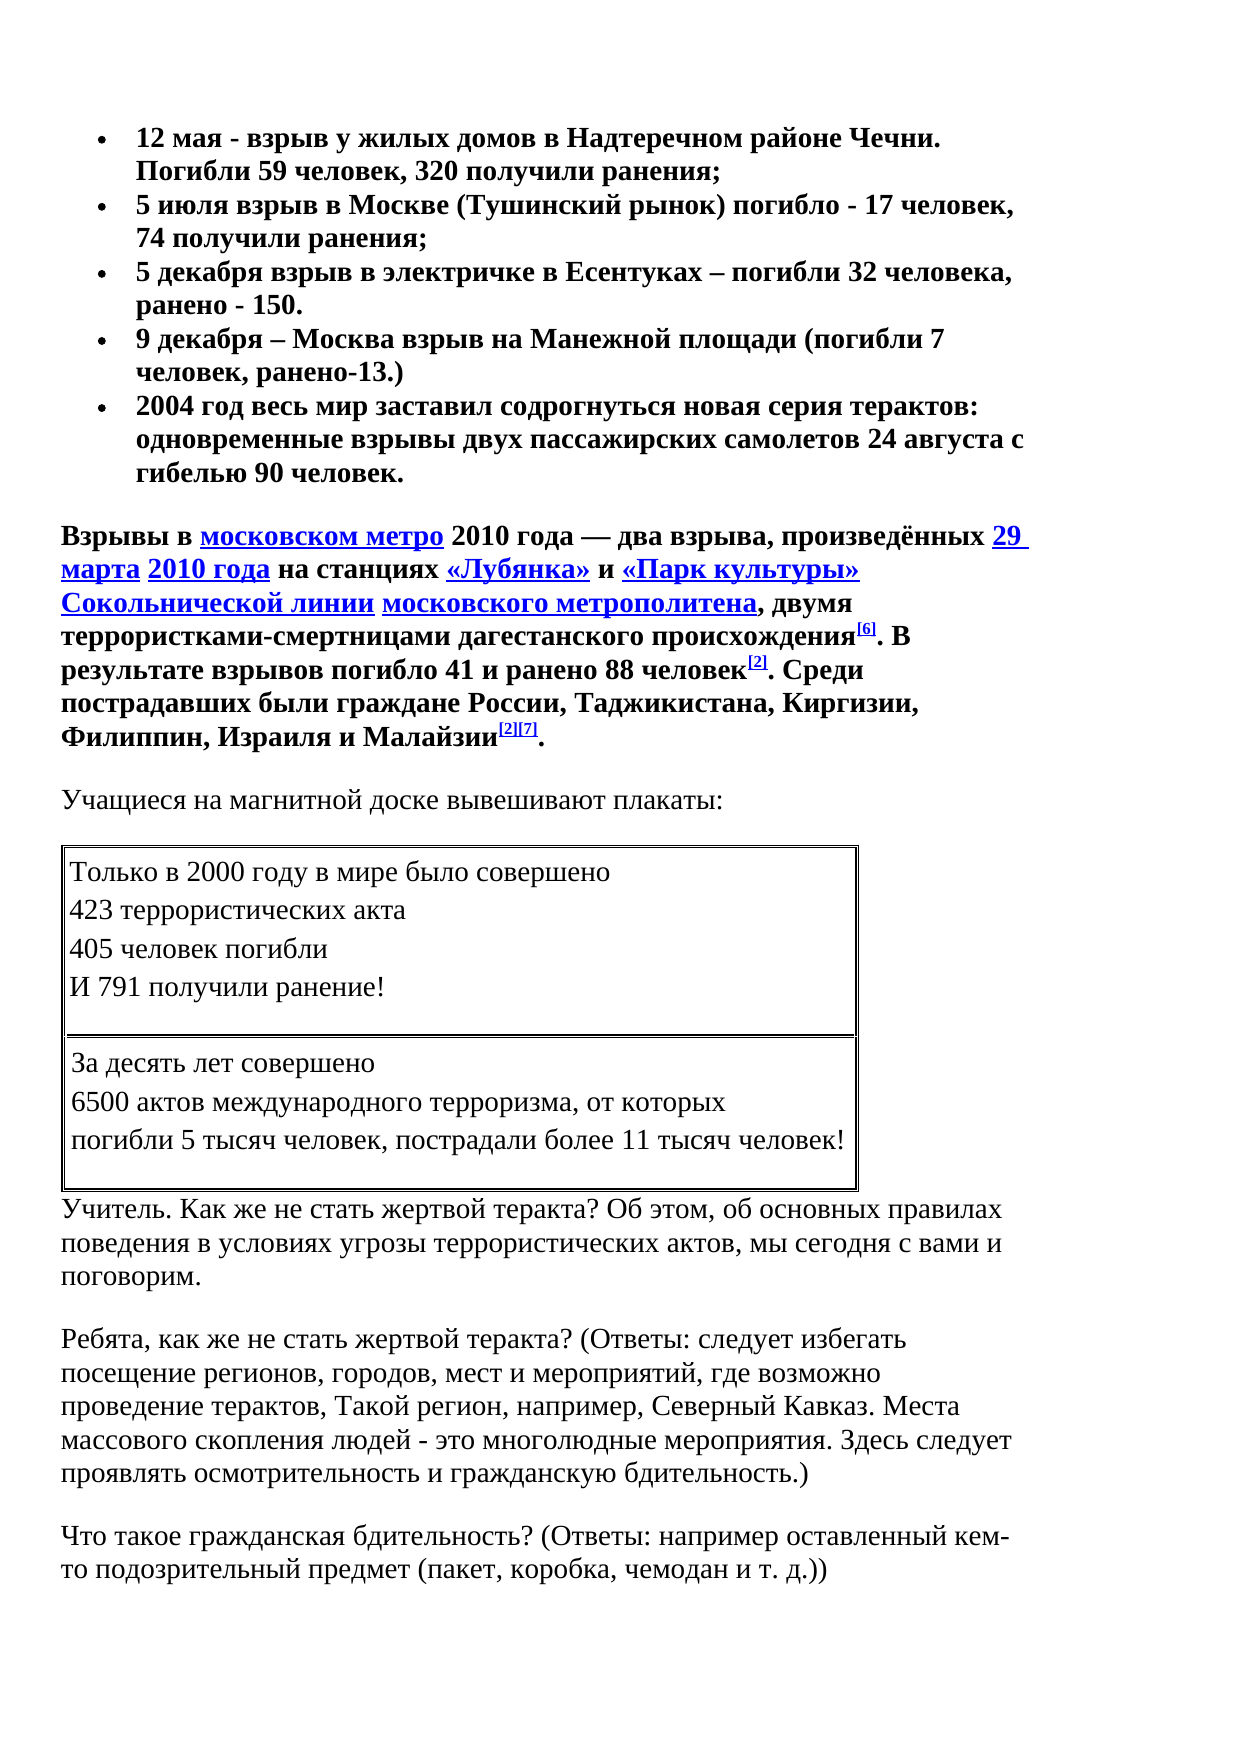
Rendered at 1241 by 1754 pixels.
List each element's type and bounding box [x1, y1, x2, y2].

table_header [59, 118, 1033, 1616]
